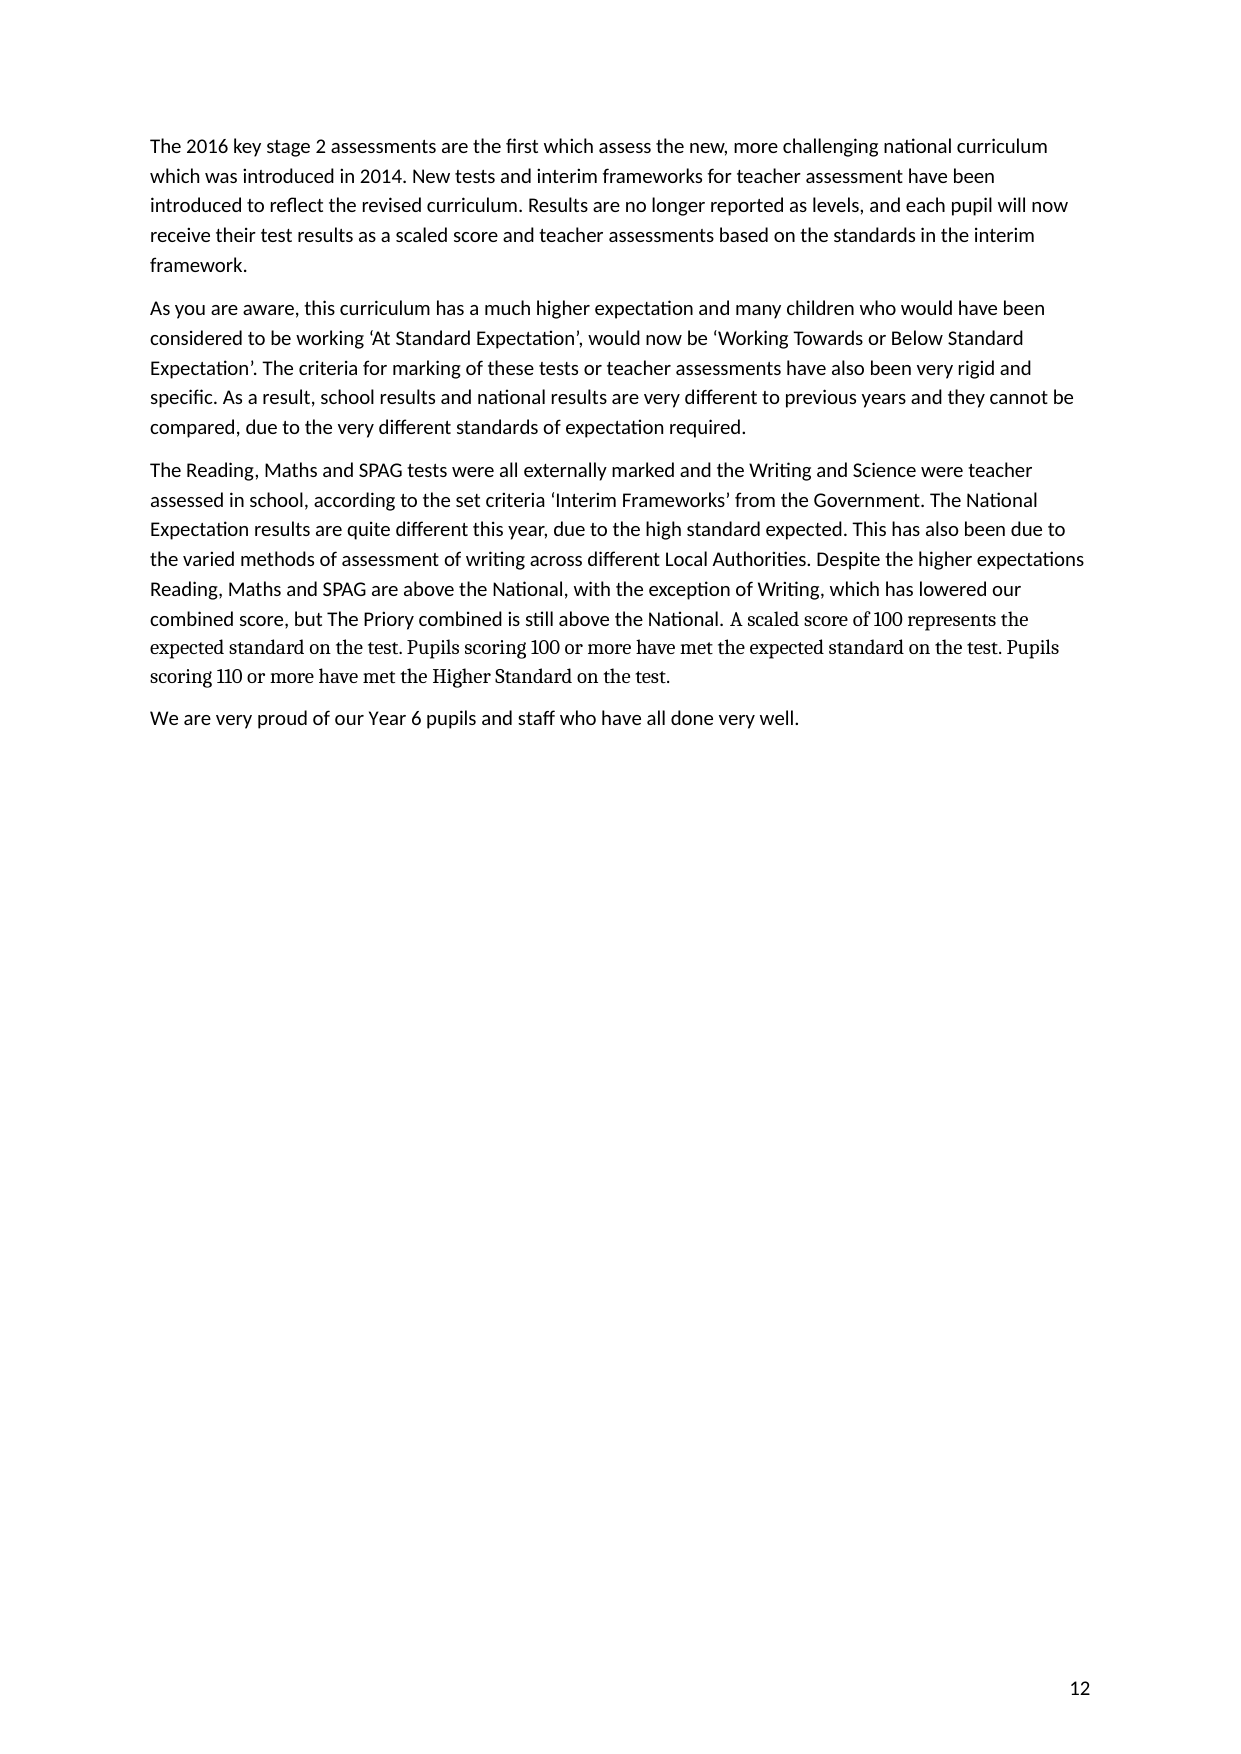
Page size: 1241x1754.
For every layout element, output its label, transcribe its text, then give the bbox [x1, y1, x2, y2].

text The Reading, Maths and SPAG tests were all externally marked and the Writing and Science were teacher assessed in school, according to the set criteria ‘Interim Frameworks’ from the Government. The National Expectation results are quite different this year, due to the high standard expected. This has also been due to the varied methods of assessment of writing across different Local Authorities. Despite the higher expectations Reading, Maths and SPAG are above the National, with the exception of Writing, which has lowered our combined score, but The Priory combined is still above the National. A scaled score of 100 represents the expected standard on the test. Pupils scoring 100 or more have met the expected standard on the test. Pupils scoring 110 or more have met the Higher Standard on the test. [150, 457, 1090, 688]
text The 2016 key stage 2 assessments are the first which assess the new, more challenging national curriculum which was introduced in 2014. New tests and interim frameworks for teacher assessment have been introduced to reflect the revised curriculum. Results are no longer reported as levels, and each pupil will now receive their test results as a scaled score and teacher assessments based on the standards in the interim framework. [150, 133, 1090, 278]
text We are very proud of our Year 6 pupils and staff who have all done very well. [150, 705, 1090, 730]
text As you are aware, this curriculum has a much higher expectation and many children who would have been considered to be working ‘At Standard Expectation’, would now be ‘Working Towards or Below Standard Expectation’. The criteria for marking of these tests or teacher assessments have also been very rigid and specific. As a result, school results and national results are very different to previous years and they cannot be compared, due to the very different standards of expectation required. [150, 295, 1090, 440]
